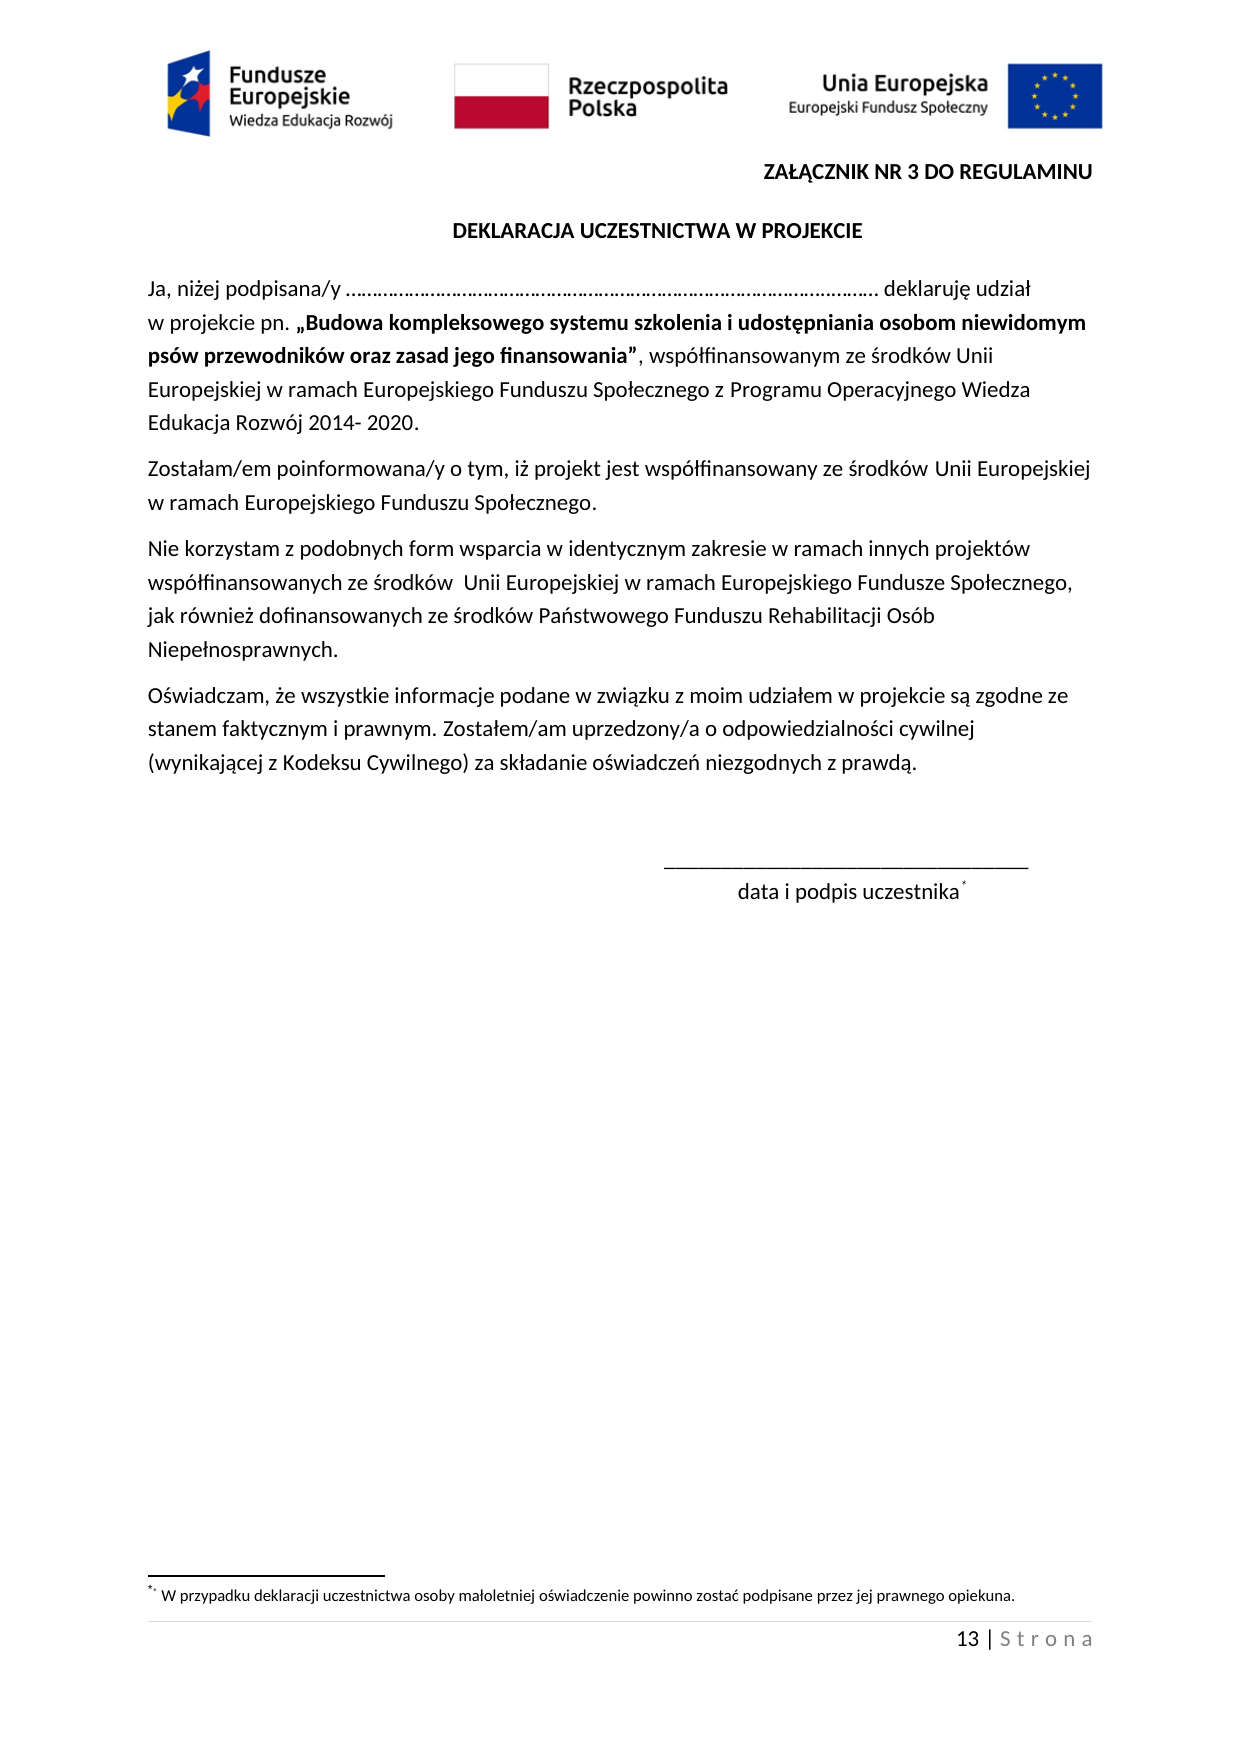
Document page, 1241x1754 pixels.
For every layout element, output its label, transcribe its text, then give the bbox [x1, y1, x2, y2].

text Oświadczam, że wszystkie informacje podane w związku z moim udziałem w projekcie są zgodne ze stanem faktycznym i prawnym. Zostałem/am uprzedzony/a o odpowiedzialności cywilnej (wynikającej z Kodeksu Cywilnego) za składanie oświadczeń niezgodnych z prawdą. [148, 681, 1092, 776]
text Nie korzystam z podobnych form wsparcia w identycznym zakresie w ramach innych projektów współfinansowanych ze środków Unii Europejskiej w ramach Europejskiego Fundusze Społecznego, jak również dofinansowanych ze środków Państwowego Funduszu Rehabilitacji Osób Niepełnosprawnych. [148, 534, 1092, 663]
text Zostałam/em poinformowana/y o tym, iż projekt jest współfinansowany ze środków Unii Europejskiej w ramach Europejskiego Funduszu Społecznego. [148, 454, 1092, 516]
text DEKLARACJA UCZESTNICTWA W PROJEKCIE [223, 216, 1092, 244]
picture [147, 29, 1123, 158]
text ZAŁĄCZNIK NR 3 Do REGULAMINU [148, 158, 1092, 185]
text Ja, niżej podpisana/y ………………………………………………………………………………..……… deklaruję udział w projekcie pn. „Budowa kompleksowego systemu szkolenia i udostępniania osobom niewidomym psów przewodników oraz zasad jego finansowania”, współfinansowanym ze środków Unii Europejskiej w ramach Europejskiego Funduszu Społecznego z Programu Operacyjnego Wiedza Edukacja Rozwój 2014- 2020. [148, 274, 1092, 436]
text ________________________________ [590, 844, 1092, 872]
text data i podpis uczestnika* [148, 877, 1092, 905]
